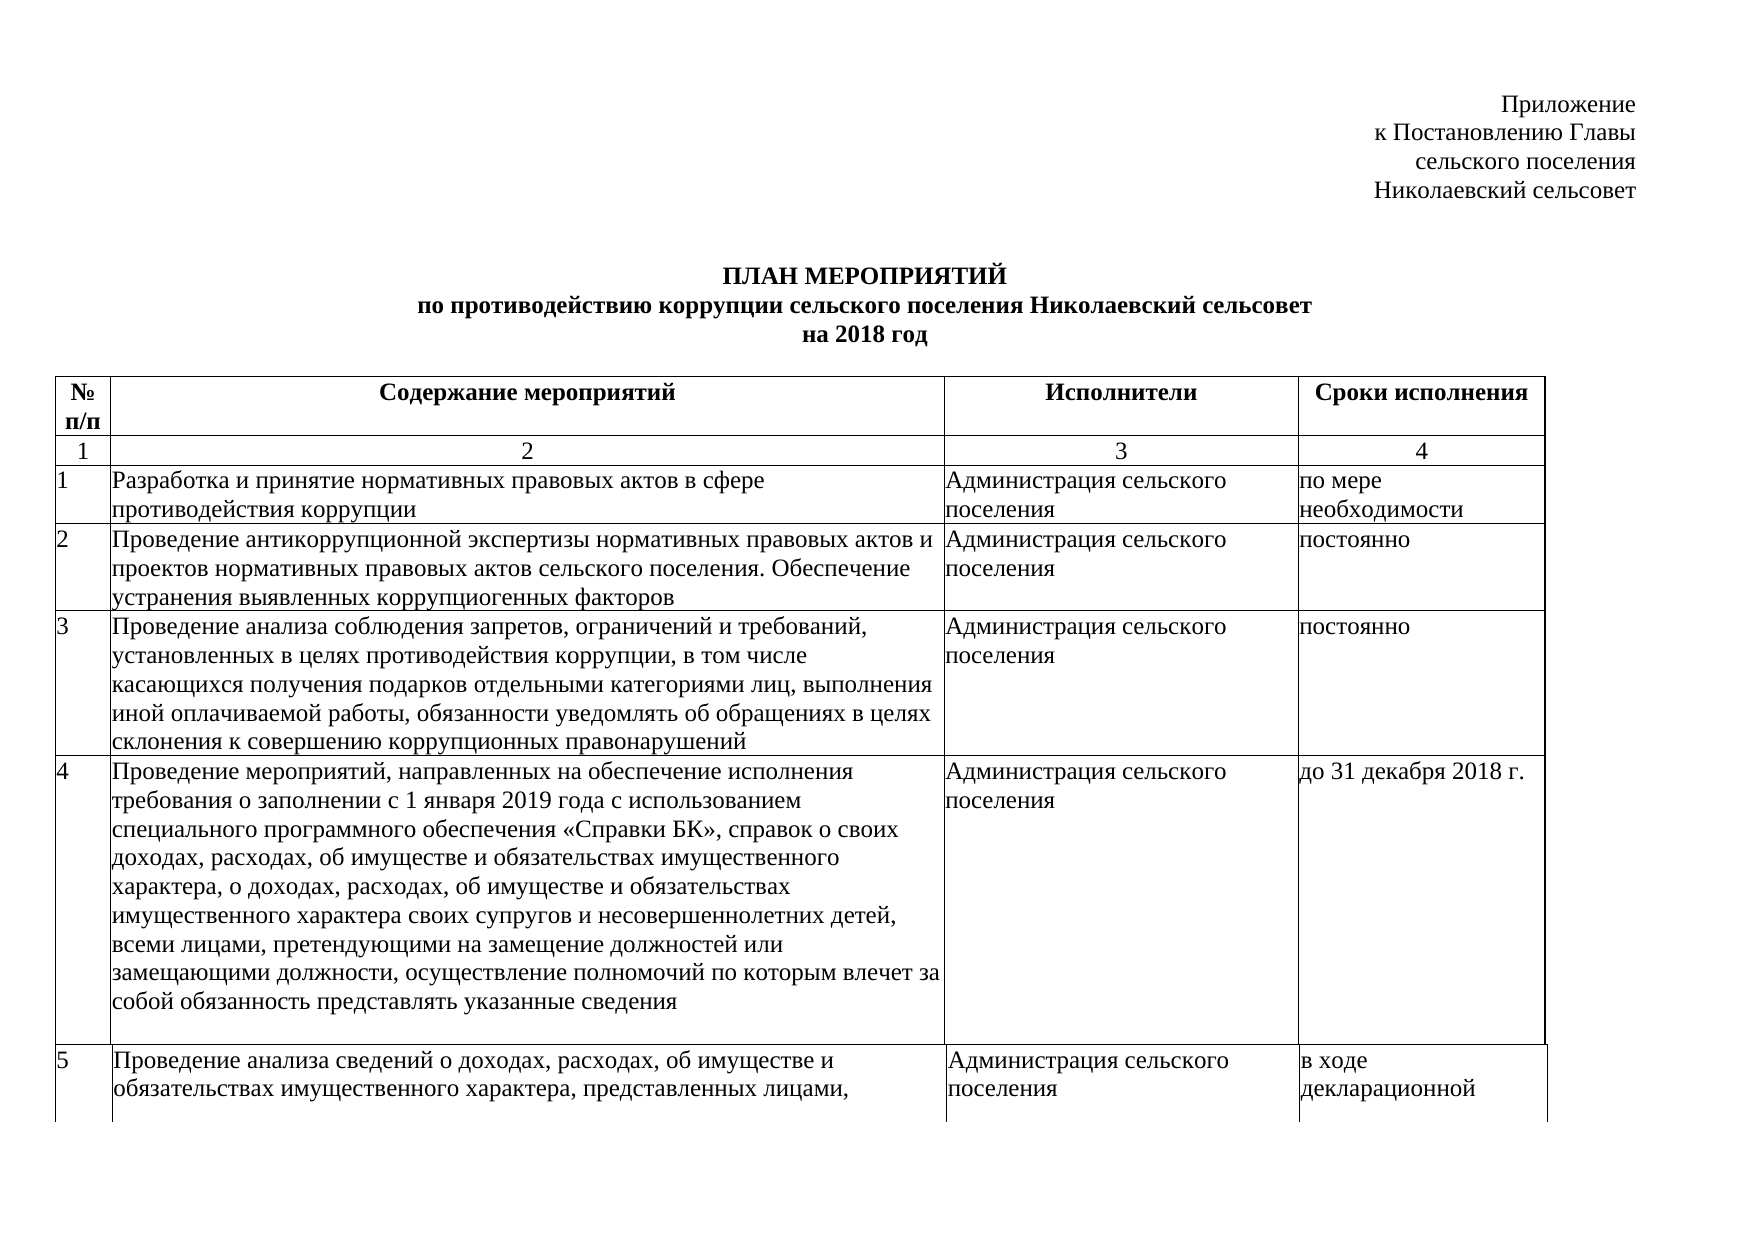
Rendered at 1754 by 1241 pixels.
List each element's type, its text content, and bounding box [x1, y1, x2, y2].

table_cell 2 [111, 436, 944, 464]
table_cell Администрация сельского поселения [945, 524, 1298, 610]
table_cell по мере необходимости [1299, 466, 1544, 523]
table_cell 5 [56, 1045, 112, 1122]
table_cell Разработка и принятие нормативных правовых актов в сфере противодействия коррупции [111, 466, 944, 523]
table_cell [1300, 1045, 1547, 1122]
table_cell постоянно [1299, 611, 1544, 755]
table_header Содержание мероприятий [111, 377, 944, 435]
table_cell 4 [1299, 436, 1544, 464]
table_header № п/п [56, 377, 110, 435]
text ПЛАН МЕРОПРИЯТИЙ [56, 261, 1636, 290]
table_cell Проведение антикоррупционной экспертизы нормативных правовых актов и проектов нормативных правовых актов сельского поселения. Обеспечение устранения выявленных коррупциогенных факторов [111, 524, 944, 610]
text на 2018 год [56, 319, 1636, 347]
table_cell Проведение анализа соблюдения запретов, ограничений и требований, установленных в целях противодействия коррупции, в том числе касающихся получения подарков отдельными категориями лиц, выполнения иной оплачиваемой работы, обязанности уведомлять об обращениях в целях склонения к совершению коррупционных правонарушений [111, 611, 944, 755]
text к Постановлению Главы [56, 117, 1636, 146]
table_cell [947, 1045, 1299, 1122]
text сельского поселения [56, 146, 1636, 175]
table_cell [113, 1045, 946, 1122]
table_cell постоянно [1299, 524, 1544, 610]
table_cell Проведение мероприятий, направленных на обеспечение исполнения требования о заполнении с 1 января 2019 года с использованием специального программного обеспечения «Справки БК», справок о своих доходах, расходах, об имуществе и обязательствах имущественного характера, о доходах, расходах, об имуществе и обязательствах имущественного характера своих супругов и несовершеннолетних детей, всеми лицами, претендующими на замещение должностей или замещающими должности, осуществление полномочий по которым влечет за собой обязанность представлять указанные сведения [111, 756, 944, 1044]
table_cell 3 [56, 611, 110, 755]
table_cell Администрация сельского поселения [945, 466, 1298, 523]
table_cell 1 [56, 466, 110, 523]
table_header Исполнители [945, 377, 1298, 435]
text Приложение [56, 89, 1636, 117]
text Николаевский сельсовет [56, 175, 1636, 204]
table_cell до 31 декабря 2018 г. [1299, 756, 1544, 1044]
table_cell Администрация сельского поселения [945, 756, 1298, 1044]
table_cell 2 [56, 524, 110, 610]
table_cell 3 [945, 436, 1298, 464]
table_cell Администрация сельского поселения [945, 611, 1298, 755]
table_cell 1 [56, 436, 110, 464]
table_header Сроки исполнения [1299, 377, 1544, 435]
text по противодействию коррупции сельского поселения Николаевский сельсовет [56, 290, 1636, 319]
table_cell 4 [56, 756, 110, 1044]
